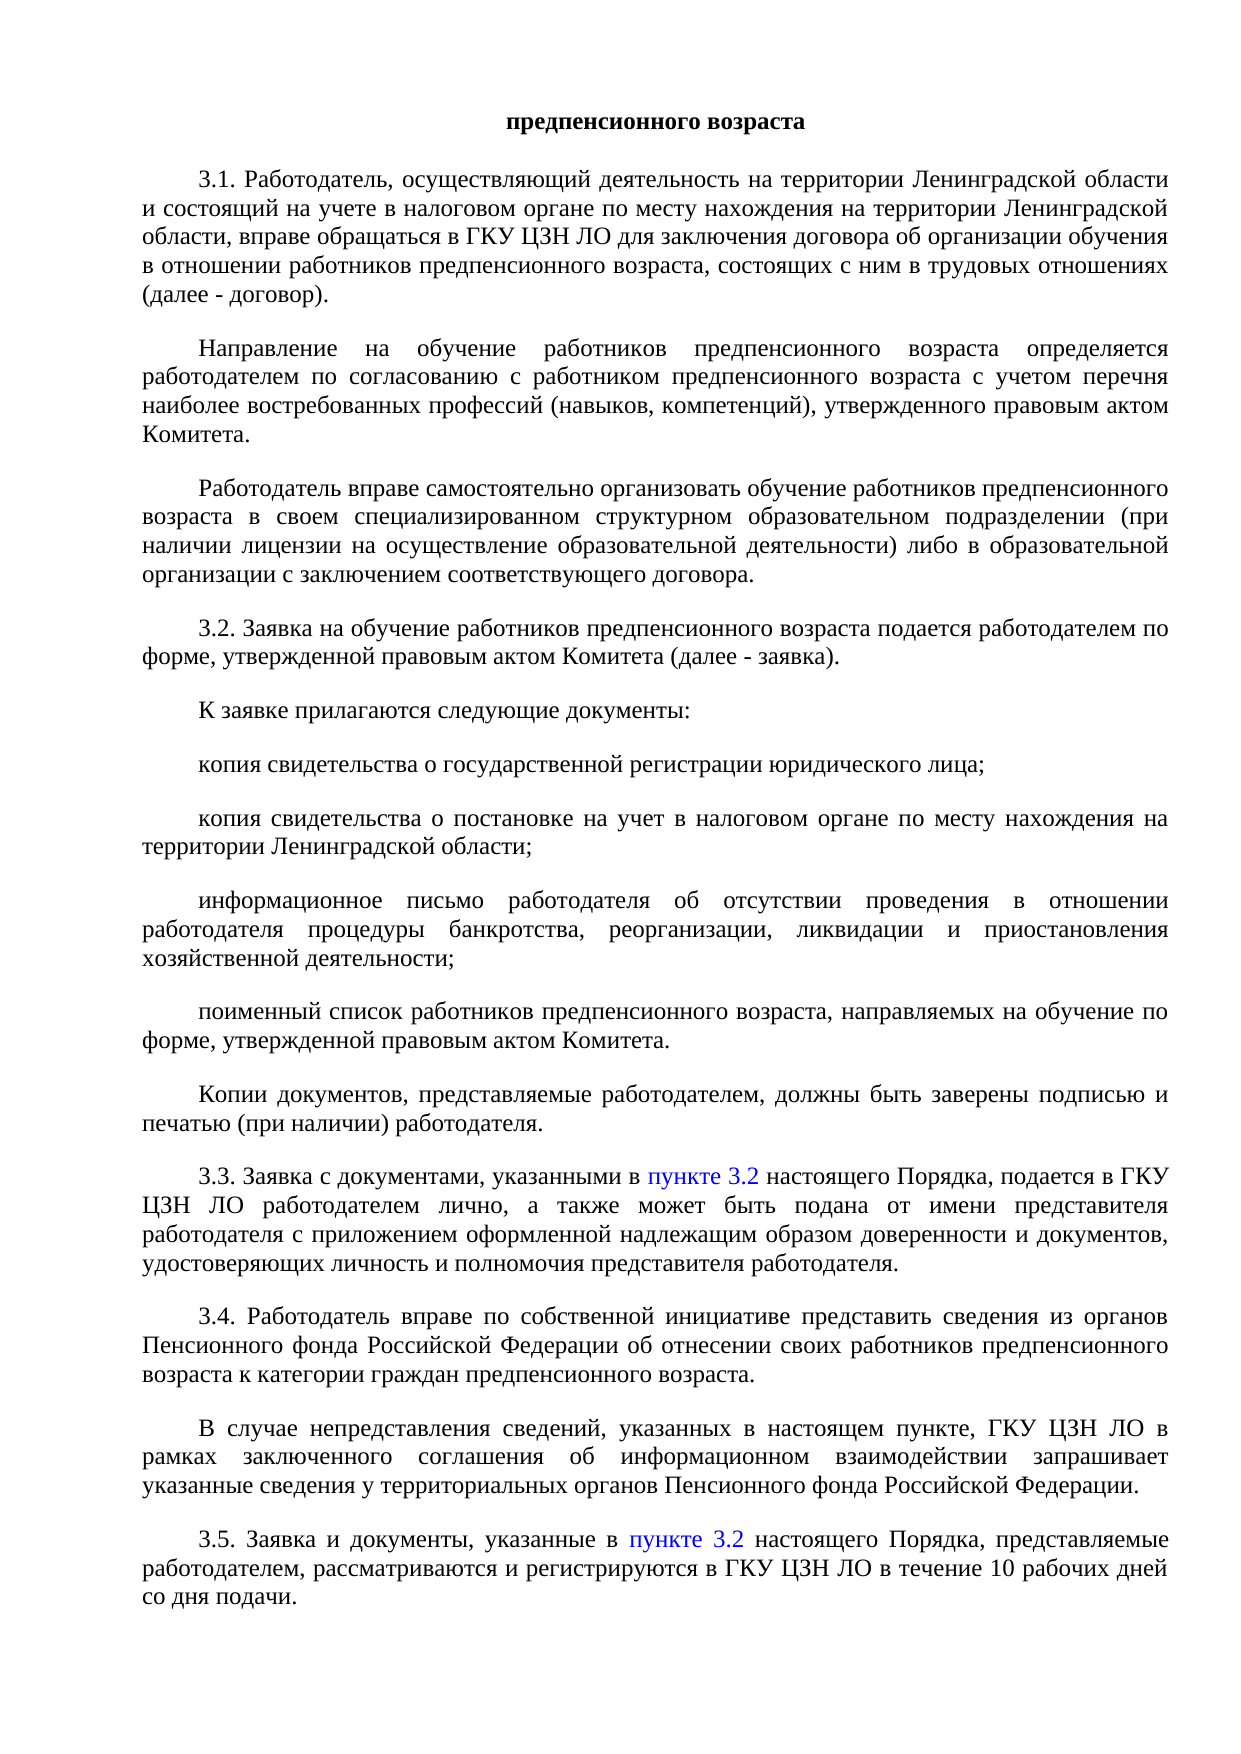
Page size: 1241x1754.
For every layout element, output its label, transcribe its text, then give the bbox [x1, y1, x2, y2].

text В случае непредставления сведений, указанных в настоящем пункте, ГКУ ЦЗН ЛО в рамках заключенного соглашения об информационном взаимодействии запрашивает указанные сведения у территориальных органов Пенсионного фонда Российской Федерации. [142, 1413, 1169, 1499]
text 3.1. Работодатель, осуществляющий деятельность на территории Ленинградской области и состоящий на учете в налоговом органе по месту нахождения на территории Ленинградской области, вправе обращаться в ГКУ ЦЗН ЛО для заключения договора об организации обучения в отношении работников предпенсионного возраста, состоящих с ним в трудовых отношениях (далее - договор). [142, 164, 1169, 308]
text 3.3. Заявка с документами, указанными в пункте 3.2 настоящего Порядка, подается в ГКУ ЦЗН ЛО работодателем лично, а также может быть подана от имени представителя работодателя с приложением оформленной надлежащим образом доверенности и документов, удостоверяющих личность и полномочия представителя работодателя. [142, 1161, 1169, 1276]
text 3.2. Заявка на обучение работников предпенсионного возраста подается работодателем по форме, утвержденной правовым актом Комитета (далее - заявка). [142, 613, 1169, 670]
text Направление на обучение работников предпенсионного возраста определяется работодателем по согласованию с работником предпенсионного возраста с учетом перечня наиболее востребованных профессий (навыков, компетенций), утвержденного правовым актом Комитета. [142, 333, 1169, 448]
title предпенсионного возраста [142, 106, 1169, 135]
text 3.4. Работодатель вправе по собственной инициативе представить сведения из органов Пенсионного фонда Российской Федерации об отнесении своих работников предпенсионного возраста к категории граждан предпенсионного возраста. [142, 1301, 1169, 1388]
text поименный список работников предпенсионного возраста, направляемых на обучение по форме, утвержденной правовым актом Комитета. [142, 996, 1169, 1054]
text копия свидетельства о постановке на учет в налоговом органе по месту нахождения на территории Ленинградской области; [142, 803, 1169, 860]
text К заявке прилагаются следующие документы: [142, 695, 1169, 724]
text 3.5. Заявка и документы, указанные в пункте 3.2 настоящего Порядка, представляемые работодателем, рассматриваются и регистрируются в ГКУ ЦЗН ЛО в течение 10 рабочих дней со дня подачи. [142, 1524, 1169, 1610]
text копия свидетельства о государственной регистрации юридического лица; [142, 749, 1169, 778]
text Копии документов, представляемые работодателем, должны быть заверены подписью и печатью (при наличии) работодателя. [142, 1079, 1169, 1136]
text Работодатель вправе самостоятельно организовать обучение работников предпенсионного возраста в своем специализированном структурном образовательном подразделении (при наличии лицензии на осуществление образовательной деятельности) либо в образовательной организации с заключением соответствующего договора. [142, 473, 1169, 588]
text информационное письмо работодателя об отсутствии проведения в отношении работодателя процедуры банкротства, реорганизации, ликвидации и приостановления хозяйственной деятельности; [142, 885, 1169, 971]
